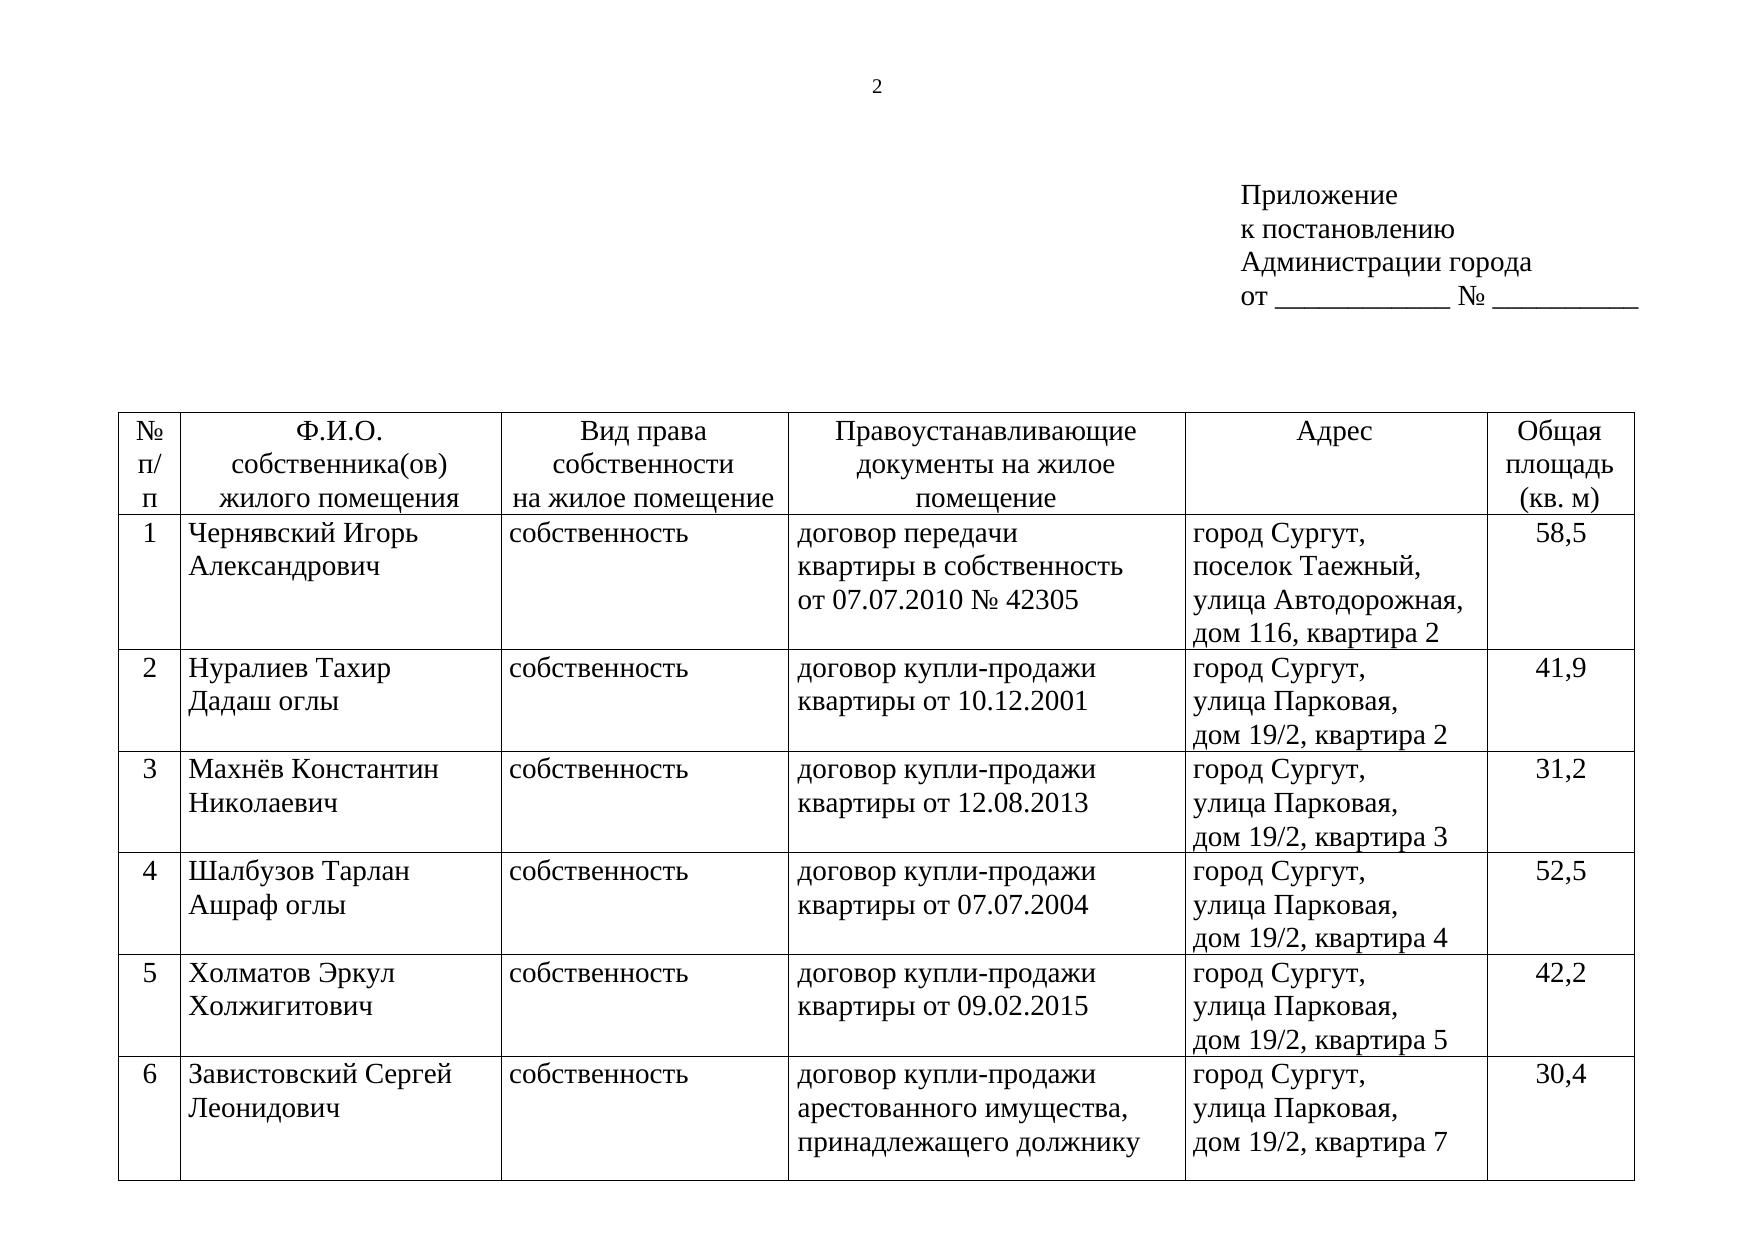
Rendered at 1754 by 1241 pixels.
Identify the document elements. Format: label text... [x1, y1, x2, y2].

table_cell собственность [502, 752, 788, 852]
table_cell 4 [119, 853, 180, 954]
table_cell город Сургут, улица Парковая, дом 19/2, квартира 2 [1186, 650, 1487, 751]
table_header Адрес [1186, 413, 1487, 514]
table_cell 58,5 [1488, 515, 1634, 649]
table_cell 3 [119, 752, 180, 852]
text Администрации города [1240, 244, 1636, 278]
table_header Правоустанавливающие документы на жилое помещение [789, 413, 1185, 514]
table_cell Шалбузов Тарлан Ашраф оглы [181, 853, 501, 954]
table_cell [1186, 1057, 1487, 1180]
table_cell 6 [119, 1057, 180, 1180]
table_cell собственность [502, 515, 788, 649]
table_cell собственность [502, 650, 788, 751]
table_header Общая площадь (кв. м) [1488, 413, 1634, 514]
text от ____________ № __________ [1240, 278, 1639, 311]
table_cell Нуралиев Тахир Дадаш оглы [181, 650, 501, 751]
table_cell Чернявский Игорь Александрович [181, 515, 501, 649]
text Приложение [1240, 177, 1636, 211]
table_cell город Сургут, улица Парковая, дом 19/2, квартира 4 [1186, 853, 1487, 954]
table_cell Махнёв Константин Николаевич [181, 752, 501, 852]
table_cell 52,5 [1488, 853, 1634, 954]
table_cell 31,2 [1488, 752, 1634, 852]
table_cell 2 [119, 650, 180, 751]
table_header Ф.И.О. собственника(ов) жилого помещения [181, 413, 501, 514]
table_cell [181, 1057, 501, 1180]
table_cell договор купли-продажи квартиры от 12.08.2013 [789, 752, 1185, 852]
table_cell собственность [502, 853, 788, 954]
table_cell договор купли-продажи квартиры от 10.12.2001 [789, 650, 1185, 751]
table_cell 30,4 [1488, 1057, 1634, 1180]
table_cell город Сургут, поселок Таежный, улица Автодорожная, дом 116, квартира 2 [1186, 515, 1487, 649]
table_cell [789, 1057, 1185, 1180]
table_cell 5 [119, 955, 180, 1056]
table_cell 42,2 [1488, 955, 1634, 1056]
table_cell город Сургут, улица Парковая, дом 19/2, квартира 3 [1186, 752, 1487, 852]
table_cell договор купли-продажи квартиры от 09.02.2015 [789, 955, 1185, 1056]
table_cell договор купли-продажи квартиры от 07.07.2004 [789, 853, 1185, 954]
table_cell 1 [119, 515, 180, 649]
table_cell 41,9 [1488, 650, 1634, 751]
table_header Вид права собственности на жилое помещение [502, 413, 788, 514]
text к постановлению [1240, 211, 1636, 244]
table_cell город Сургут, улица Парковая, дом 19/2, квартира 5 [1186, 955, 1487, 1056]
table_cell собственность [502, 1057, 788, 1180]
table_cell собственность [502, 955, 788, 1056]
table_cell договор передачи квартиры в собственность от 07.07.2010 № 42305 [789, 515, 1185, 649]
table_header № п/п [119, 413, 180, 514]
table_cell Холматов Эркул Холжигитович [181, 955, 501, 1056]
